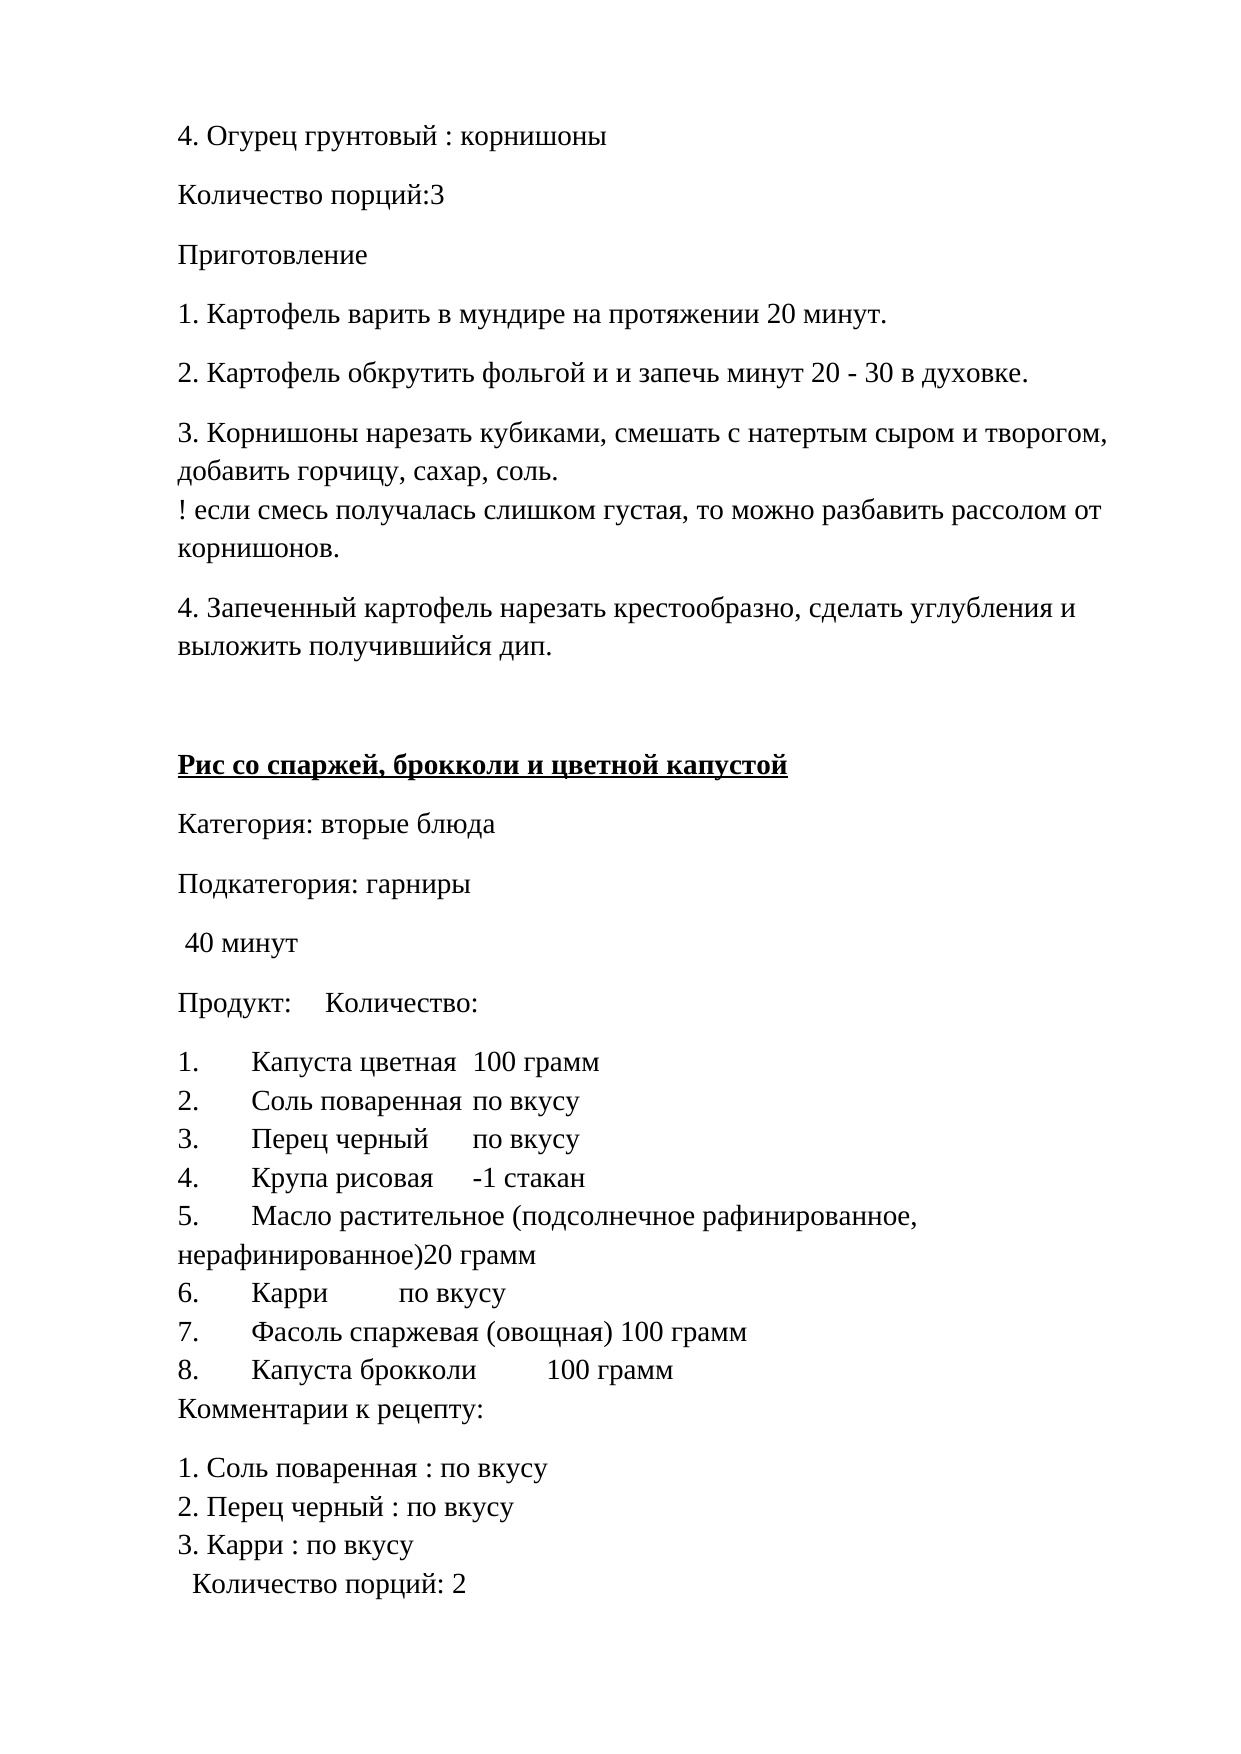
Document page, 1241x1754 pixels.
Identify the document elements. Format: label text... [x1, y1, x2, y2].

text 2. Картофель обкрутить фольгой и и запечь минут 20 - 30 в духовке. [177, 356, 1152, 389]
text Количество порций: 2 [177, 1566, 1152, 1599]
text 3. Корнишоны нарезать кубиками, смешать с натертым сыром и творогом, добавить горчицу, сахар, соль. ! если смесь получалась слишком густая, то можно разбавить рассолом от корнишонов. [177, 415, 1152, 564]
text 2. Соль поваренная по вкусу [177, 1083, 1152, 1116]
text 6. Карри по вкусу [177, 1275, 1152, 1309]
text 5. Масло растительное (подсолнечное рафинированное, нерафинированное)20 грамм [177, 1198, 1152, 1270]
text 4. Крупа рисовая -1 стакан [177, 1160, 1152, 1193]
text 40 минут [177, 925, 1152, 959]
text Приготовление [177, 237, 1152, 270]
text 1. Картофель варить в мундире на протяжении 20 минут. [177, 296, 1152, 330]
text 1. Соль поваренная : по вкусу [177, 1450, 1152, 1484]
text 1. Капуста цветная 100 грамм [177, 1044, 1152, 1078]
text Комментарии к рецепту: [177, 1391, 1152, 1424]
text 4. Запеченный картофель нарезать крестообразно, сделать углубления и выложить получившийся дип. [177, 590, 1152, 662]
text Рис со спаржей, брокколи и цветной капустой [177, 747, 1152, 781]
text 3. Перец черный по вкусу [177, 1121, 1152, 1155]
text Подкатегория: гарниры [177, 866, 1152, 899]
text Продукт: Количество: [177, 985, 1152, 1018]
text 4. Огурец грунтовый : корнишоны [177, 118, 1152, 152]
text Количество порций:3 [177, 177, 1152, 211]
text 7. Фасоль спаржевая (овощная) 100 грамм [177, 1314, 1152, 1347]
text 3. Карри : по вкусу [177, 1527, 1152, 1561]
text Категория: вторые блюда [177, 807, 1152, 840]
text 2. Перец черный : по вкусу [177, 1489, 1152, 1522]
text 8. Капуста брокколи 100 грамм [177, 1352, 1152, 1386]
